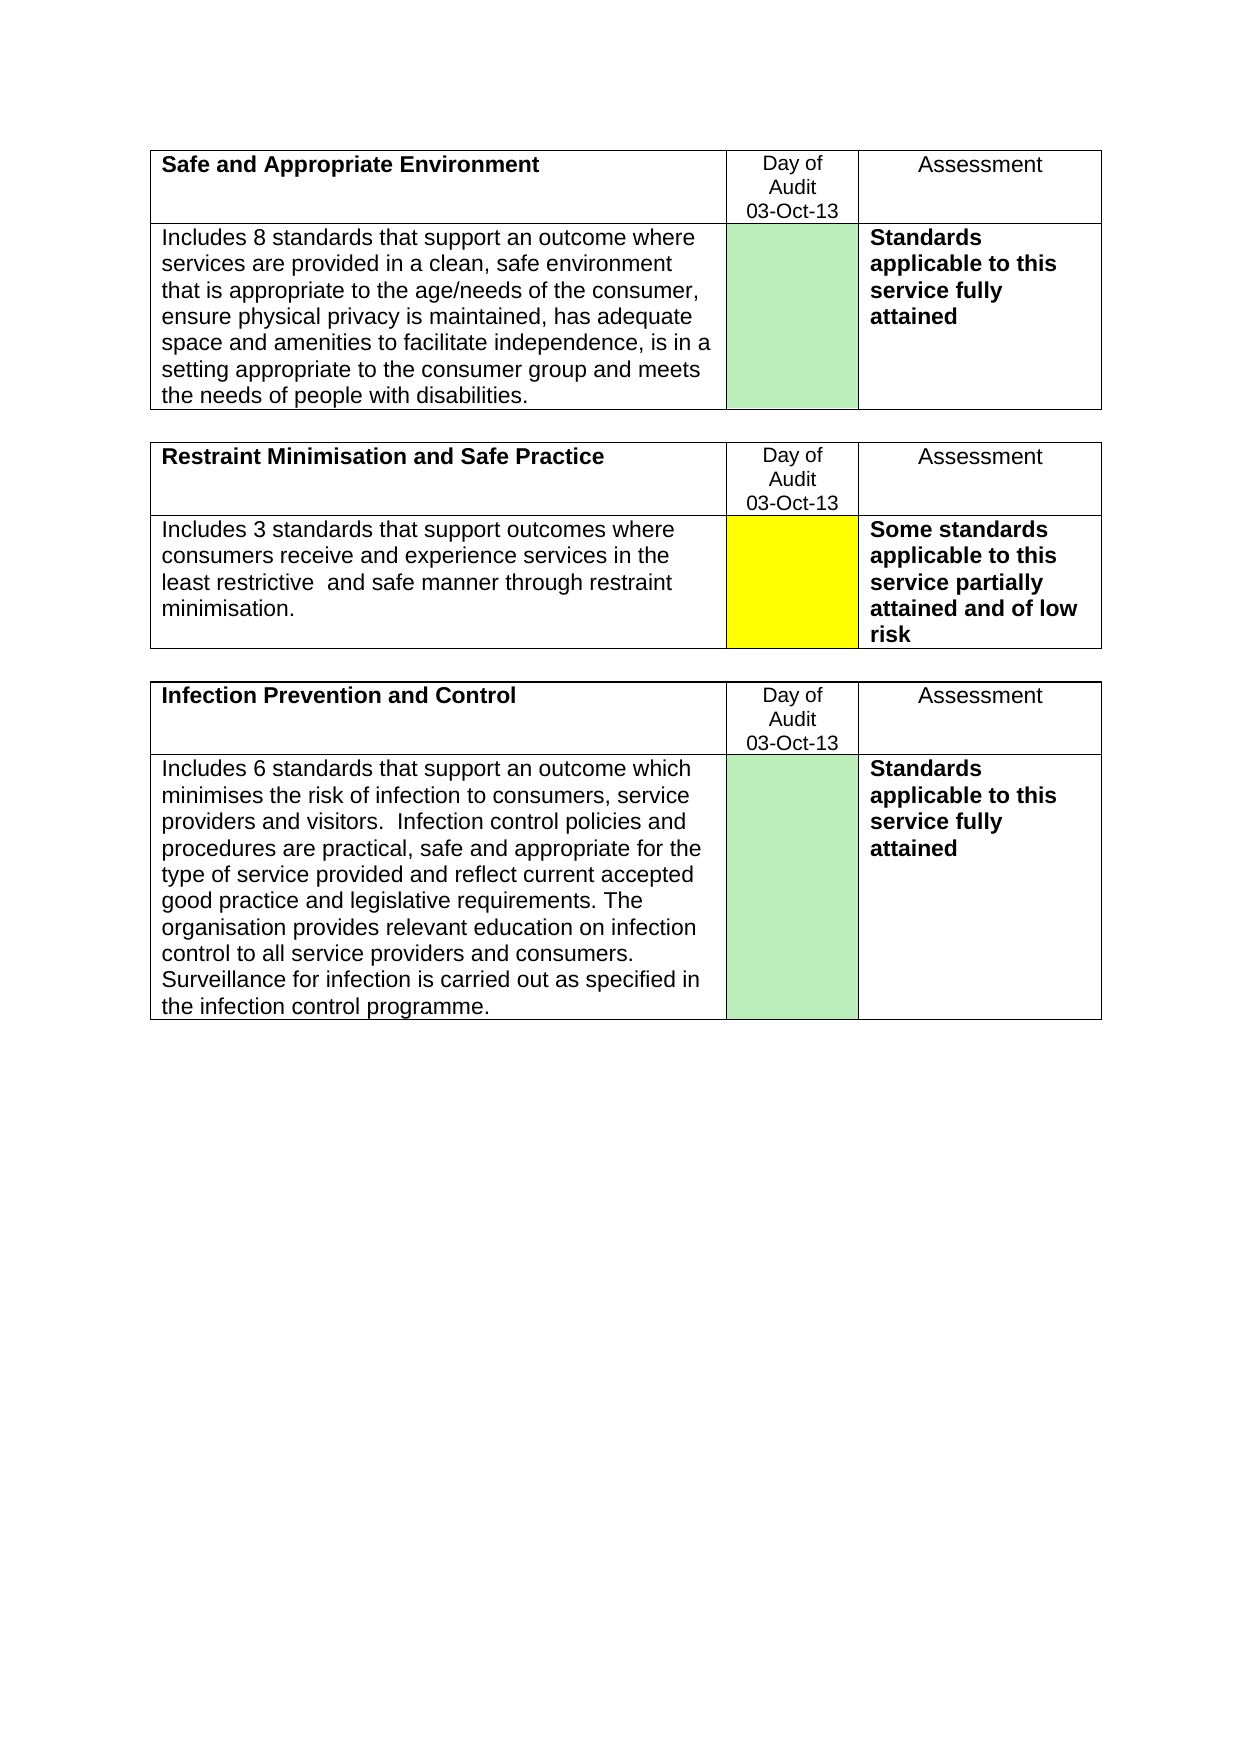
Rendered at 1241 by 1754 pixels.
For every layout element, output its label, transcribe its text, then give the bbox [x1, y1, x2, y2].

table_cell Some standards applicable to this service partially attained and of low risk [859, 516, 1101, 648]
table_header Infection Prevention and Control [151, 683, 726, 754]
table_cell Includes 6 standards that support an outcome which minimises the risk of infection to consumers, service providers and visitors. Infection control policies and procedures are practical, safe and appropriate for the type of service provided and reflect current accepted good practice and legislative requirements. The organisation provides relevant education on infection control to all service providers and consumers. Surveillance for infection is carried out as specified in the infection control programme. [151, 755, 726, 1019]
table_header Day of Audit 03-Oct-13 [727, 151, 858, 223]
table_cell Includes 8 standards that support an outcome where services are provided in a clean, safe environment that is appropriate to the age/needs of the consumer, ensure physical privacy is maintained, has adequate space and amenities to facilitate independence, is in a setting appropriate to the consumer group and meets the needs of people with disabilities. [151, 224, 726, 408]
table_header Day of Audit 03-Oct-13 [727, 683, 858, 754]
table_header Restraint Minimisation and Safe Practice [151, 443, 726, 515]
table_header Assessment [859, 683, 1101, 754]
table_header Safe and Appropriate Environment [151, 151, 726, 223]
table_header Assessment [859, 443, 1101, 515]
table_cell [727, 516, 858, 648]
table_cell [727, 755, 858, 1019]
table_cell Standards applicable to this service fully attained [859, 224, 1101, 408]
table_header Assessment [859, 151, 1101, 223]
table_cell Standards applicable to this service fully attained [859, 755, 1101, 1019]
table_cell [727, 224, 858, 408]
table_header Day of Audit 03-Oct-13 [727, 443, 858, 515]
table_cell Includes 3 standards that support outcomes where consumers receive and experience services in the least restrictive and safe manner through restraint minimisation. [151, 516, 726, 648]
